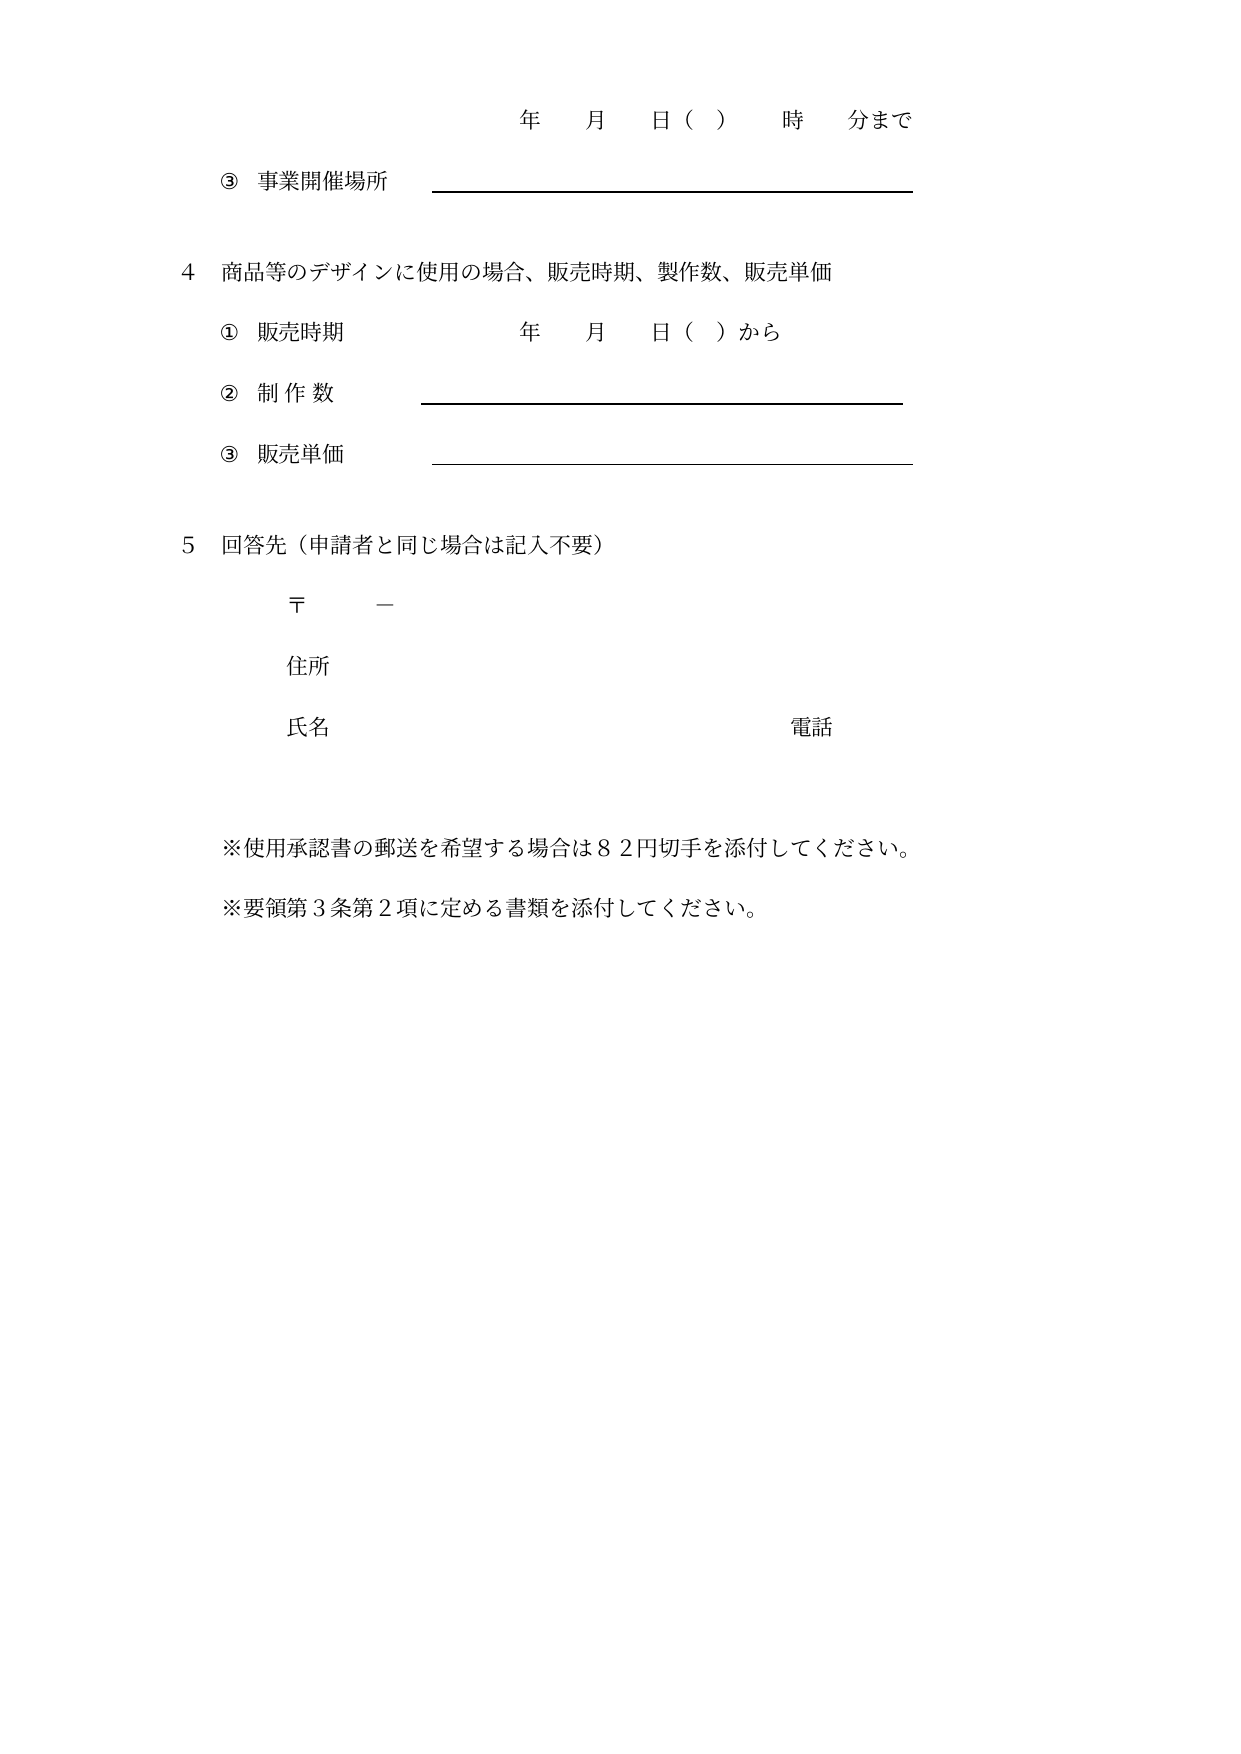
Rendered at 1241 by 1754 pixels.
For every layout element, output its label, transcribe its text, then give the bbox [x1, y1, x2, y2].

list 販売単価 [219, 422, 1087, 483]
text 氏名 電話 [177, 695, 1087, 756]
text ４ 商品等のデザインに使用の場合、販売時期、製作数、販売単価 [177, 240, 1087, 301]
list 年 月 日（ ） 時 分まで [257, 89, 1087, 149]
list 事業開催場所 [219, 149, 1087, 210]
text 〒 － [177, 574, 1087, 634]
text 住所 [177, 634, 1087, 695]
list 制 作 数 [219, 362, 1087, 422]
text ５ 回答先（申請者と同じ場合は記入不要） [177, 513, 1087, 574]
text ※使用承認書の郵送を希望する場合は８２円切手を添付してください。 [177, 816, 1087, 877]
text ※要領第３条第２項に定める書類を添付してください。 [177, 877, 1087, 938]
list 販売時期 年 月 日（ ）から [219, 301, 1087, 362]
